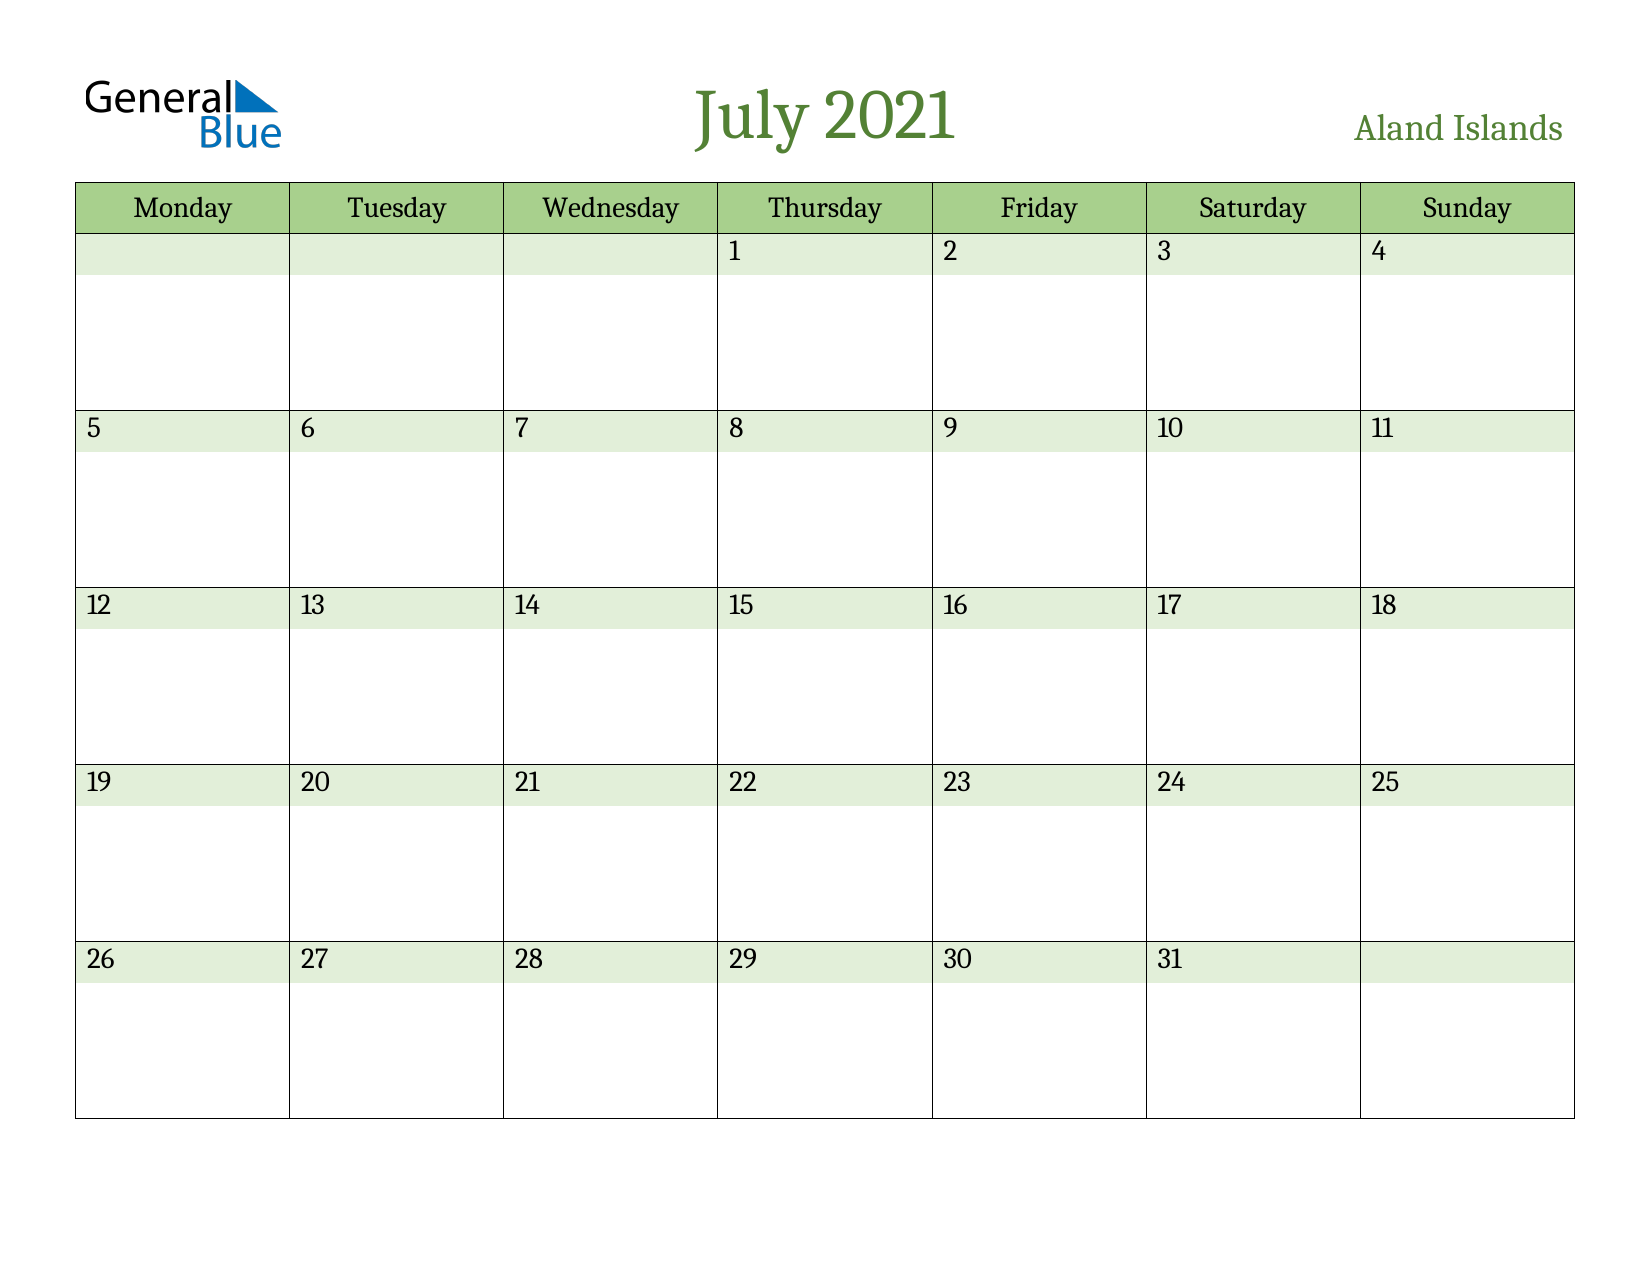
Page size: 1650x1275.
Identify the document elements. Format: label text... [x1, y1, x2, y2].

table_cell 30 [933, 942, 1146, 983]
table_header [76, 75, 503, 182]
table_cell [76, 629, 289, 764]
table_cell 11 [1361, 411, 1574, 452]
table_cell [504, 983, 717, 1118]
table_cell 2 [933, 234, 1146, 275]
table_cell 4 [1361, 234, 1574, 275]
table_cell 7 [504, 411, 717, 452]
table_cell [933, 806, 1146, 941]
table_cell 3 [1147, 234, 1360, 275]
table_cell [290, 806, 503, 941]
table_cell 13 [290, 588, 503, 629]
table_cell 29 [718, 942, 932, 983]
table_cell 18 [1361, 588, 1574, 629]
table_cell 31 [1147, 942, 1360, 983]
table_cell [504, 275, 717, 410]
table_cell 6 [290, 411, 503, 452]
table_cell [1361, 942, 1574, 983]
table_cell [718, 983, 932, 1118]
table_cell [718, 275, 932, 410]
table_cell [290, 275, 503, 410]
table_cell [1361, 629, 1574, 764]
table_cell Sunday [1361, 183, 1574, 233]
table_cell [933, 275, 1146, 410]
table_cell [290, 234, 503, 275]
table_cell Tuesday [290, 183, 503, 233]
table_cell [504, 452, 717, 587]
table_cell [76, 983, 289, 1118]
table_cell 24 [1147, 765, 1360, 806]
table_cell 5 [76, 411, 289, 452]
table_cell [718, 629, 932, 764]
table_cell 25 [1361, 765, 1574, 806]
table_cell Monday [76, 183, 289, 233]
table_cell 10 [1147, 411, 1360, 452]
table_cell [1147, 983, 1360, 1118]
table_cell [718, 452, 932, 587]
table_cell [933, 983, 1146, 1118]
picture [86, 80, 281, 148]
table_cell 22 [718, 765, 932, 806]
table_cell 8 [718, 411, 932, 452]
table_cell [76, 452, 289, 587]
table_cell [76, 275, 289, 410]
table_cell Wednesday [504, 183, 717, 233]
table_cell [718, 806, 932, 941]
table_cell [933, 452, 1146, 587]
table_cell 21 [504, 765, 717, 806]
table_cell [290, 629, 503, 764]
table_cell [76, 234, 289, 275]
table_cell 28 [504, 942, 717, 983]
table_header Aland Islands [1146, 75, 1574, 182]
table_cell 15 [718, 588, 932, 629]
table_cell [504, 806, 717, 941]
table_header July 2021 [504, 75, 1146, 182]
table_cell 9 [933, 411, 1146, 452]
table_cell [1361, 983, 1574, 1118]
table_cell [76, 806, 289, 941]
table_cell 20 [290, 765, 503, 806]
table_cell [290, 452, 503, 587]
table_cell 27 [290, 942, 503, 983]
table_cell [1361, 452, 1574, 587]
table_cell Thursday [718, 183, 932, 233]
table_cell [1361, 806, 1574, 941]
table_cell 1 [718, 234, 932, 275]
table_cell 17 [1147, 588, 1360, 629]
table_cell [290, 983, 503, 1118]
table_cell 16 [933, 588, 1146, 629]
table_cell Saturday [1147, 183, 1360, 233]
table_cell Friday [933, 183, 1146, 233]
table_cell 19 [76, 765, 289, 806]
table_cell [1147, 629, 1360, 764]
table_cell [1147, 806, 1360, 941]
table_cell [1361, 275, 1574, 410]
table_cell 26 [76, 942, 289, 983]
table_cell 23 [933, 765, 1146, 806]
table_cell [504, 629, 717, 764]
table_cell [1147, 452, 1360, 587]
table_cell [933, 629, 1146, 764]
table_cell 14 [504, 588, 717, 629]
table_cell [1147, 275, 1360, 410]
table_cell [504, 234, 717, 275]
table_cell 12 [76, 588, 289, 629]
